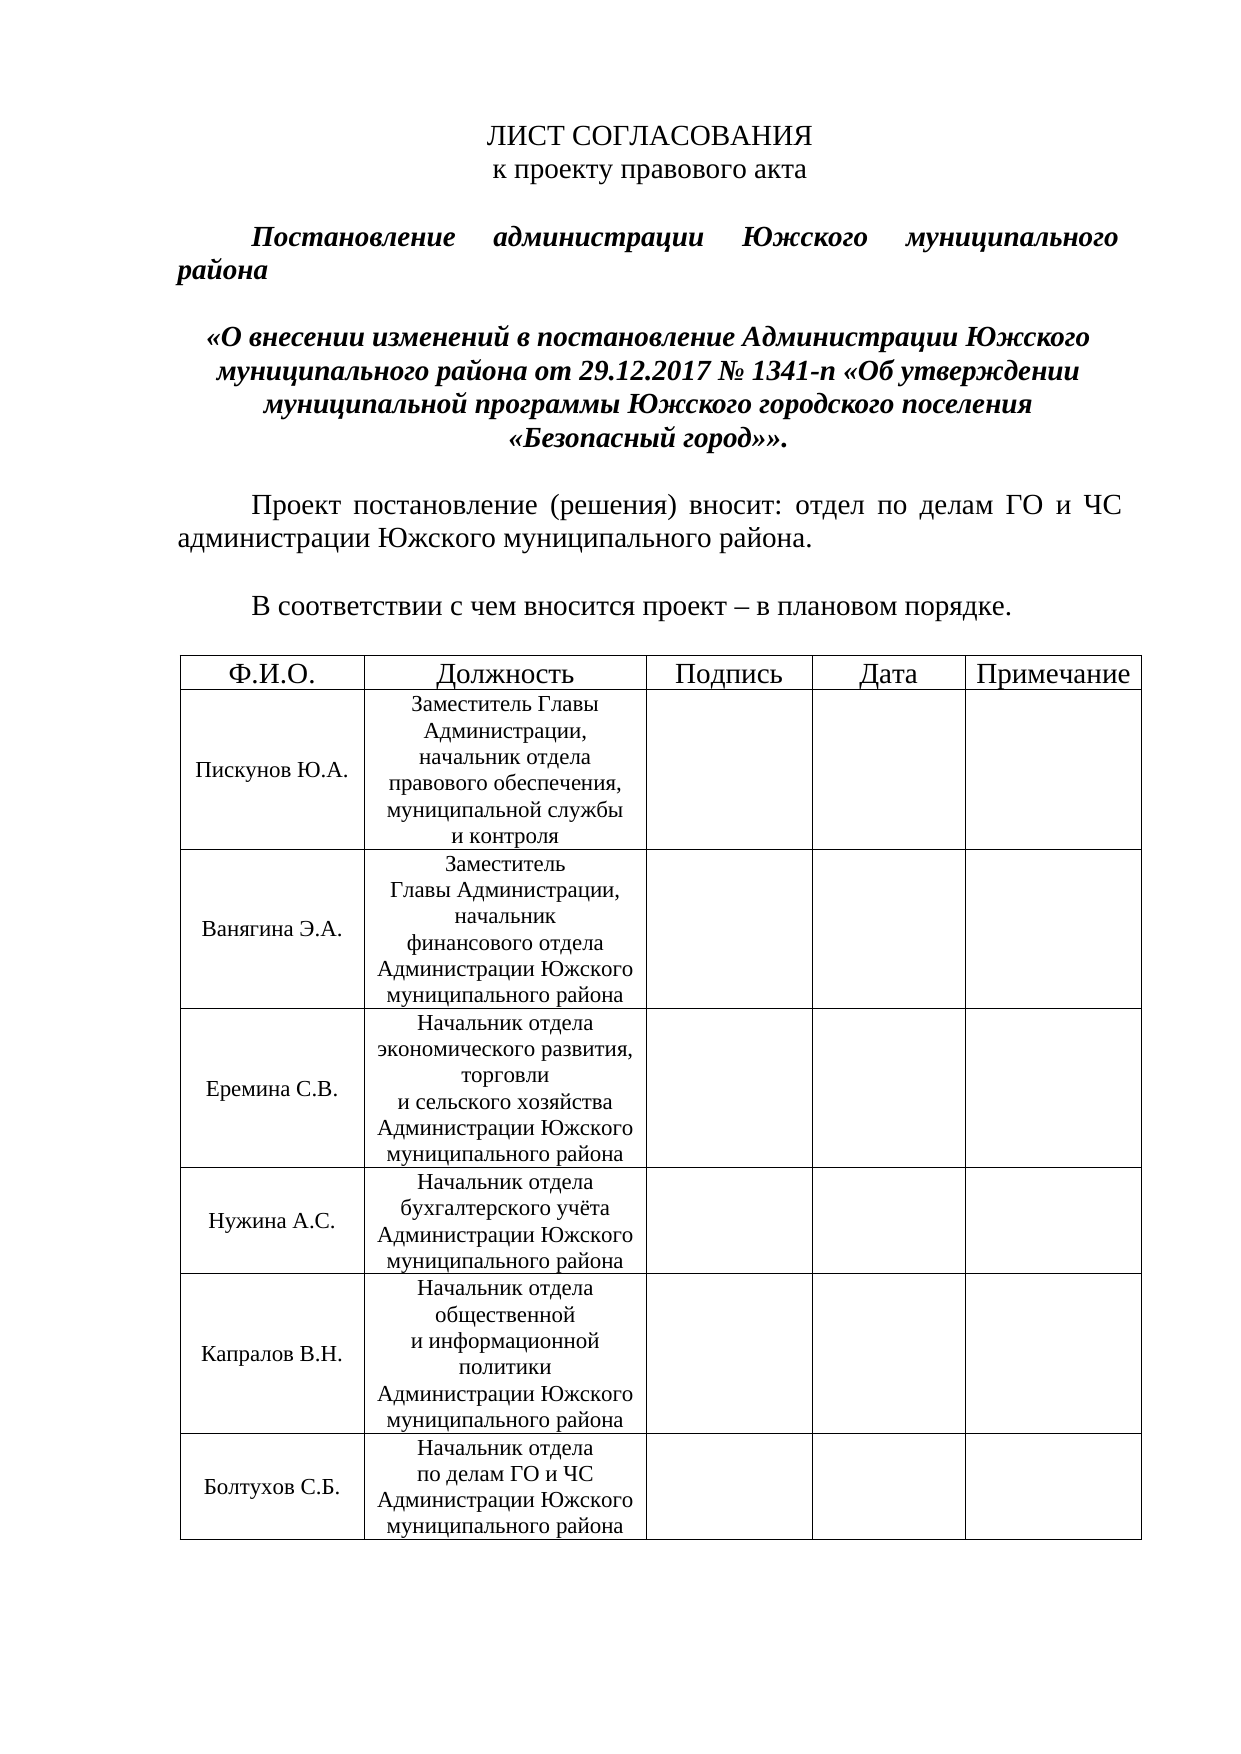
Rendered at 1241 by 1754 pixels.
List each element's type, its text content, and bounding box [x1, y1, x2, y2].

table_cell [647, 1168, 812, 1273]
table_cell Нужина А.С. [181, 1168, 364, 1273]
table_cell [966, 1274, 1141, 1432]
table_cell [966, 1434, 1141, 1539]
table_cell [813, 1434, 965, 1539]
table_cell Еремина С.В. [181, 1009, 364, 1167]
table_cell [966, 690, 1141, 848]
table_cell [813, 850, 965, 1008]
table_cell [813, 1274, 965, 1432]
text В соответствии с чем вносится проект – в плановом порядке. [177, 588, 1122, 621]
table_cell Ванягина Э.А. [181, 850, 364, 1008]
table_cell Капралов В.Н. [181, 1274, 364, 1432]
table_cell Заместитель Главы Администрации, начальник финансового отдела Администрации Южского муниципального района [365, 850, 646, 1008]
table_header Дата [813, 656, 965, 689]
table_cell [647, 850, 812, 1008]
table_cell [647, 690, 812, 848]
text Постановление администрации Южского муниципального района [177, 219, 1122, 286]
text ЛИСТ СОГЛАСОВАНИЯ [177, 118, 1122, 152]
table_cell Заместитель Главы Администрации, начальник отдела правового обеспечения, муниципальной службы и контроля [365, 690, 646, 848]
table_header Ф.И.О. [181, 656, 364, 689]
table_cell [966, 1168, 1141, 1273]
text к проекту правового акта [177, 152, 1122, 185]
table_cell Начальник отдела общественной и информационной политики Администрации Южского муниципального района [365, 1274, 646, 1432]
table_cell [647, 1274, 812, 1432]
table_cell [966, 850, 1141, 1008]
table_cell [966, 1009, 1141, 1167]
table_cell [647, 1434, 812, 1539]
table_cell Болтухов С.Б. [181, 1434, 364, 1539]
table_cell [813, 1009, 965, 1167]
table_header Подпись [647, 656, 812, 689]
table_cell Начальник отдела по делам ГО и ЧС Администрации Южского муниципального района [365, 1434, 646, 1539]
table_cell Начальник отдела бухгалтерского учёта Администрации Южского муниципального района [365, 1168, 646, 1273]
table_cell Пискунов Ю.А. [181, 690, 364, 848]
table_cell [647, 1009, 812, 1167]
table_cell Начальник отдела экономического развития, торговли и сельского хозяйства Администрации Южского муниципального района [365, 1009, 646, 1167]
text Проект постановление (решения) вносит: отдел по делам ГО и ЧС администрации Южского муниципального района. [177, 487, 1122, 554]
table_cell [813, 1168, 965, 1273]
text «О внесении изменений в постановление Администрации Южского муниципального района от 29.12.2017 № 1341-п «Об утверждении муниципальной программы Южского городского поселения «Безопасный город»». [177, 319, 1122, 453]
table_cell [813, 690, 965, 848]
table_header Примечание [966, 656, 1141, 689]
table_header Должность [365, 656, 646, 689]
